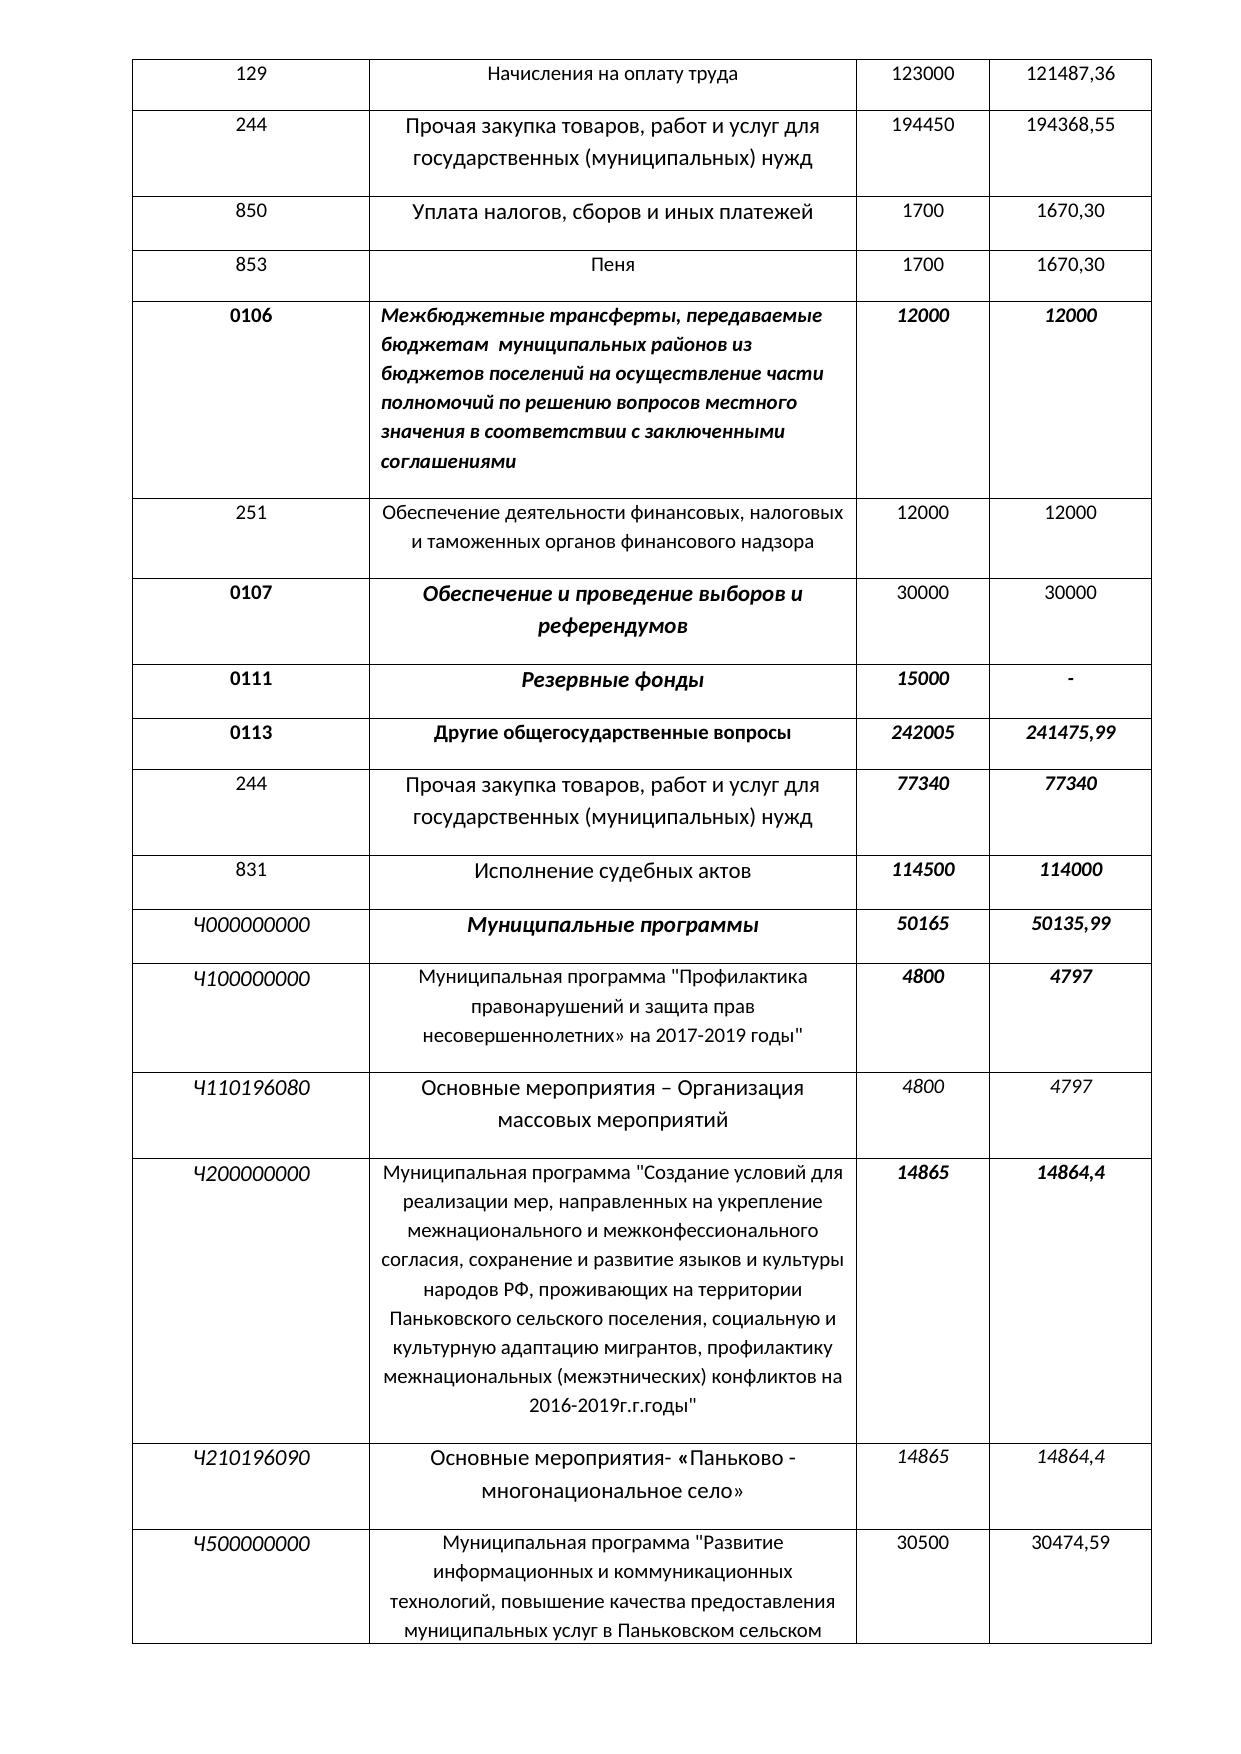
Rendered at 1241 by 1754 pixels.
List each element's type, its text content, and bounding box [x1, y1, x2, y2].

table_cell Ч000000000 [133, 910, 369, 963]
table_cell 14864,4 [990, 1444, 1151, 1528]
table_cell 77340 [990, 770, 1151, 855]
table_cell Ч500000000 [133, 1530, 369, 1642]
table_cell Основные мероприятия- «Паньково -многонациональное село» [370, 1444, 856, 1528]
table_cell Прочая закупка товаров, работ и услуг для государственных (муниципальных) нужд [370, 111, 856, 196]
table_cell 0107 [133, 579, 369, 664]
table_cell 50135,99 [990, 910, 1151, 963]
table_cell Прочая закупка товаров, работ и услуг для государственных (муниципальных) нужд [370, 770, 856, 855]
table_cell Обеспечение деятельности финансовых, налоговых и таможенных органов финансового надзора [370, 499, 856, 578]
table_cell 121487,36 [990, 60, 1151, 110]
table_cell Уплата налогов, сборов и иных платежей [370, 197, 856, 250]
table_cell 194368,55 [990, 111, 1151, 196]
table_cell Другие общегосударственные вопросы [370, 719, 856, 769]
table_cell Пеня [370, 251, 856, 301]
table_cell Муниципальная программа "Создание условий для реализации мер, направленных на укрепление межнационального и межконфессионального согласия, сохранение и развитие языков и культуры народов РФ, проживающих на территории Паньковского сельского поселения, социальную и культурную адаптацию мигрантов, профилактику межнациональных (межэтнических) конфликтов на 2016-2019г.г.годы" [370, 1159, 856, 1442]
table_cell Ч110196080 [133, 1073, 369, 1158]
table_cell 30474,59 [990, 1530, 1151, 1642]
table_cell 0106 [133, 302, 369, 498]
table_cell 1670,30 [990, 251, 1151, 301]
table_cell 12000 [990, 499, 1151, 578]
table_cell 114500 [857, 856, 989, 909]
table_cell 30000 [857, 579, 989, 664]
table_cell Основные мероприятия – Организация массовых мероприятий [370, 1073, 856, 1158]
table_cell 77340 [857, 770, 989, 855]
table_cell 30500 [857, 1530, 989, 1642]
table_cell 4797 [990, 964, 1151, 1072]
table_cell 194450 [857, 111, 989, 196]
table_cell 0113 [133, 719, 369, 769]
table_cell - [990, 665, 1151, 718]
table_cell 14865 [857, 1159, 989, 1442]
table_cell 30000 [990, 579, 1151, 664]
table_cell 14865 [857, 1444, 989, 1528]
table_cell 14864,4 [990, 1159, 1151, 1442]
table_cell 12000 [857, 499, 989, 578]
table_cell 241475,99 [990, 719, 1151, 769]
table_cell 850 [133, 197, 369, 250]
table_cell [370, 1530, 856, 1642]
table_cell Муниципальная программа "Профилактика правонарушений и защита прав несовершеннолетних» на 2017-2019 годы" [370, 964, 856, 1072]
table_cell 853 [133, 251, 369, 301]
table_cell Резервные фонды [370, 665, 856, 718]
table_cell 1670,30 [990, 197, 1151, 250]
table_cell Начисления на оплату труда [370, 60, 856, 110]
table_cell Ч210196090 [133, 1444, 369, 1528]
table_cell 114000 [990, 856, 1151, 909]
table_cell Межбюджетные трансферты, передаваемые бюджетам муниципальных районов из бюджетов поселений на осуществление части полномочий по решению вопросов местного значения в соответствии с заключенными соглашениями [370, 302, 856, 498]
table_cell 251 [133, 499, 369, 578]
table_cell 244 [133, 770, 369, 855]
table_cell 50165 [857, 910, 989, 963]
table_cell 4800 [857, 964, 989, 1072]
table_cell Муниципальные программы [370, 910, 856, 963]
table_cell Исполнение судебных актов [370, 856, 856, 909]
table_cell 4800 [857, 1073, 989, 1158]
table_cell 242005 [857, 719, 989, 769]
table_cell Ч100000000 [133, 964, 369, 1072]
table_cell 12000 [990, 302, 1151, 498]
table_cell 0111 [133, 665, 369, 718]
table_cell Ч200000000 [133, 1159, 369, 1442]
table_cell 123000 [857, 60, 989, 110]
table_cell 12000 [857, 302, 989, 498]
table_cell Обеспечение и проведение выборов и референдумов [370, 579, 856, 664]
table_cell 1700 [857, 197, 989, 250]
table_cell 15000 [857, 665, 989, 718]
table_cell 129 [133, 60, 369, 110]
table_cell 244 [133, 111, 369, 196]
table_cell 4797 [990, 1073, 1151, 1158]
table_cell 831 [133, 856, 369, 909]
table_cell 1700 [857, 251, 989, 301]
